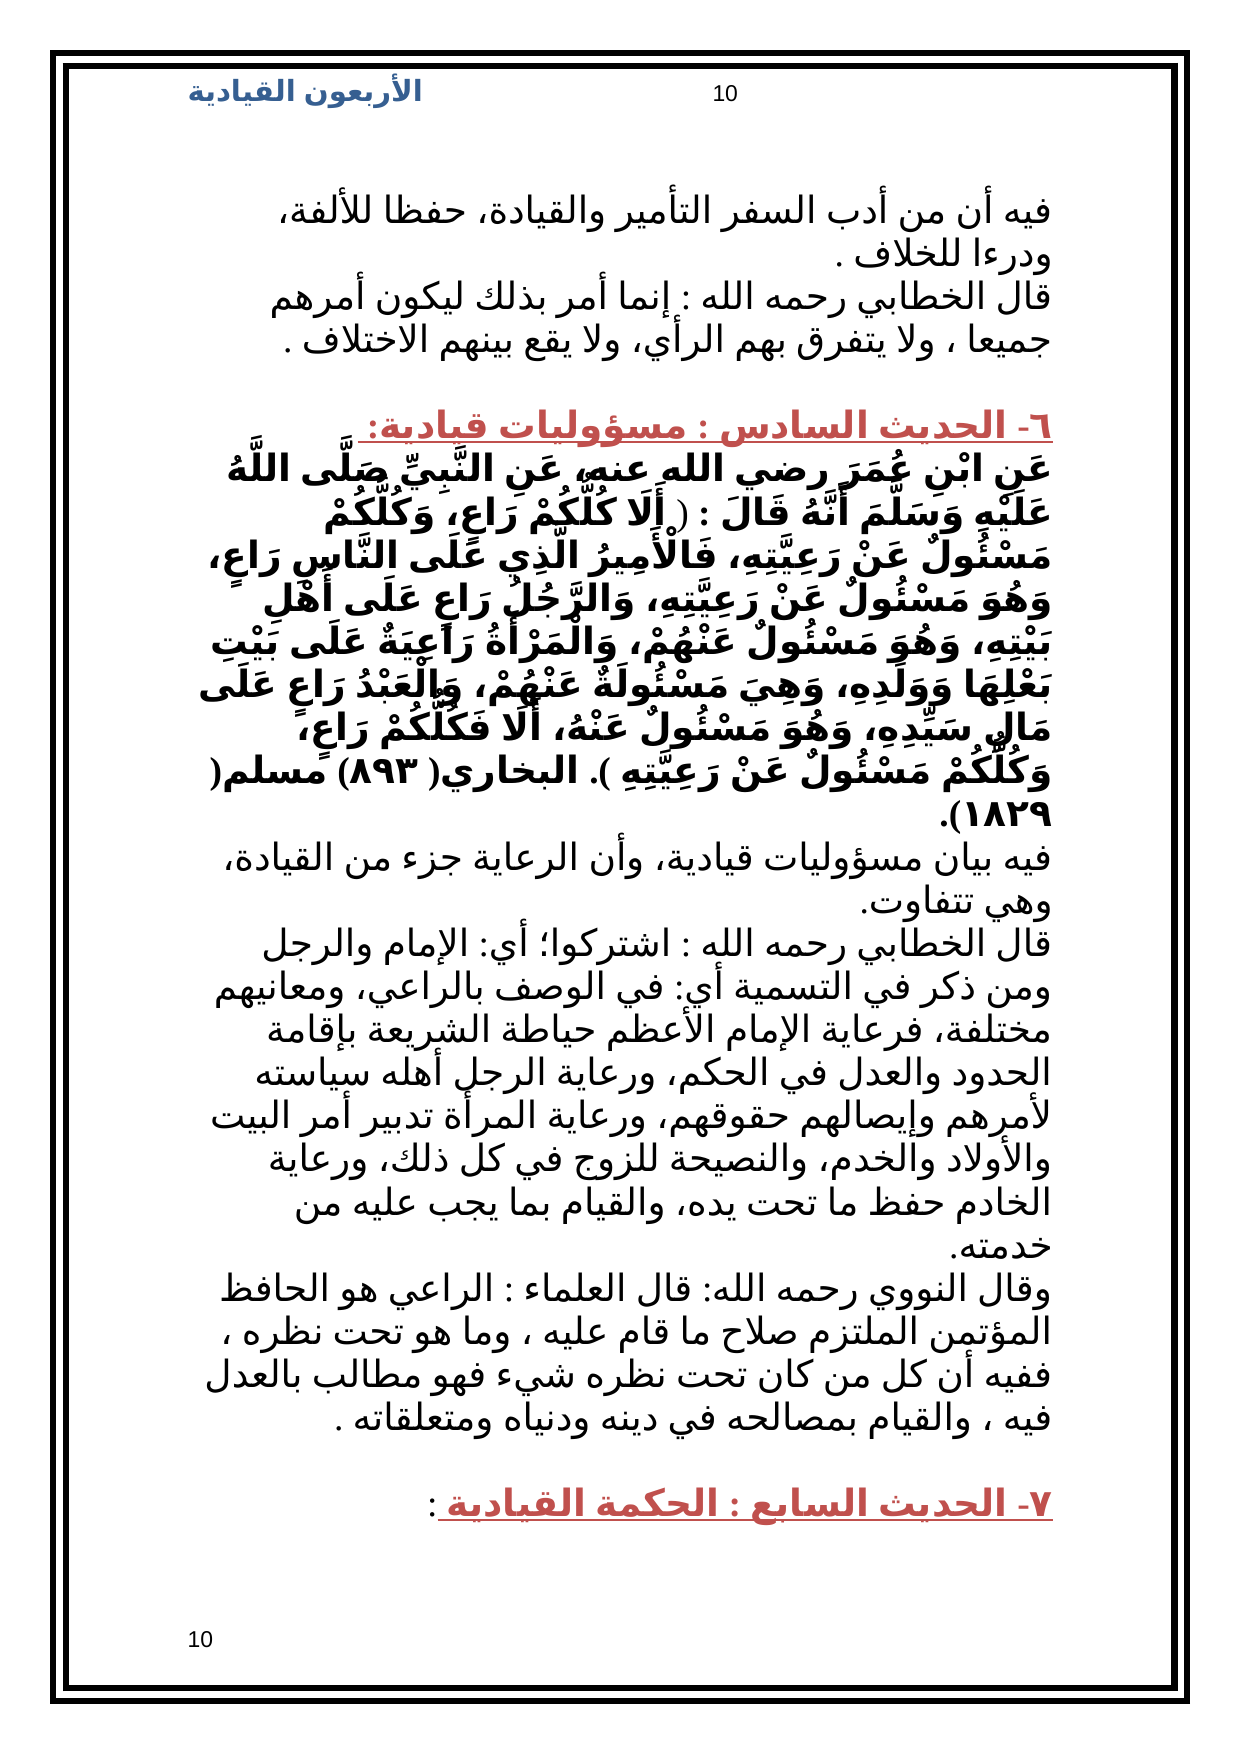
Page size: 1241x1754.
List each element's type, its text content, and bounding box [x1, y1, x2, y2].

text وقال النووي رحمه الله: قال العلماء : الراعي هو الحافظ المؤتمن الملتزم صلاح ما قام عليه ، وما هو تحت نظره ، ففيه أن كل من كان تحت نظره شيء فهو مطالب بالعدل فيه ، والقيام بمصالحه في دينه ودنياه ومتعلقاته . ‏ [187, 1266, 1053, 1439]
text ٦- الحديث السادس : مسؤوليات قيادية: [187, 404, 1053, 447]
text قال الخطابي رحمه الله : إنما أمر بذلك ليكون أمرهم جميعا ، ولا يتفرق بهم الرأي، ولا يقع بينهم الاختلاف . [187, 274, 1053, 361]
text فيه بيان مسؤوليات قيادية، وأن الرعاية جزء من القيادة، وهي تتفاوت. [187, 835, 1053, 921]
text فيه أن من أدب السفر التأمير والقيادة، حفظا للألفة، ودرءا للخلاف . [187, 188, 1053, 274]
text ٧- الحديث السابع : الحكمة القيادية : [187, 1482, 1053, 1525]
text عَنِ ابْنِ عُمَرَ رضي الله عنه، عَنِ النَّبِيِّ صَلَّى اللَّهُ عَلَيْهِ وَسَلَّمَ أَنَّهُ قَالَ : ( أَلَا كُلُّكُمْ رَاعٍ، وَكُلُّكُمْ مَسْئُولٌ عَنْ رَعِيَّتِهِ، فَالْأَمِيرُ الَّذِي عَلَى النَّاسِ رَاعٍ، وَهُوَ مَسْئُولٌ عَنْ رَعِيَّتِهِ، وَالرَّجُلُ رَاعٍ عَلَى أَهْلِ بَيْتِهِ، وَهُوَ مَسْئُولٌ عَنْهُمْ، وَالْمَرْأَةُ رَاعِيَةٌ عَلَى بَيْتِ بَعْلِهَا وَوَلَدِهِ، وَهِيَ مَسْئُولَةٌ عَنْهُمْ، وَالْعَبْدُ رَاعٍ عَلَى مَالِ سَيِّدِهِ، وَهُوَ مَسْئُولٌ عَنْهُ، أَلَا فَكُلُّكُمْ رَاعٍ، وَكُلُّكُمْ مَسْئُولٌ عَنْ رَعِيَّتِهِ ). البخاري( ٨٩٣) مسلم(١٨٢٩). [187, 447, 1053, 835]
text قال الخطابي رحمه الله : اشتركوا؛ أي: الإمام والرجل ومن ذكر في التسمية أي: في الوصف بالراعي، ومعانيهم مختلفة، فرعاية الإمام الأعظم حياطة الشريعة بإقامة الحدود والعدل في الحكم، ورعاية الرجل أهله سياسته لأمرهم وإيصالهم حقوقهم، ورعاية المرأة تدبير أمر البيت والأولاد والخدم، والنصيحة للزوج في كل ذلك، ورعاية الخادم حفظ ما تحت يده، والقيام بما يجب عليه من خدمته. [187, 921, 1053, 1266]
